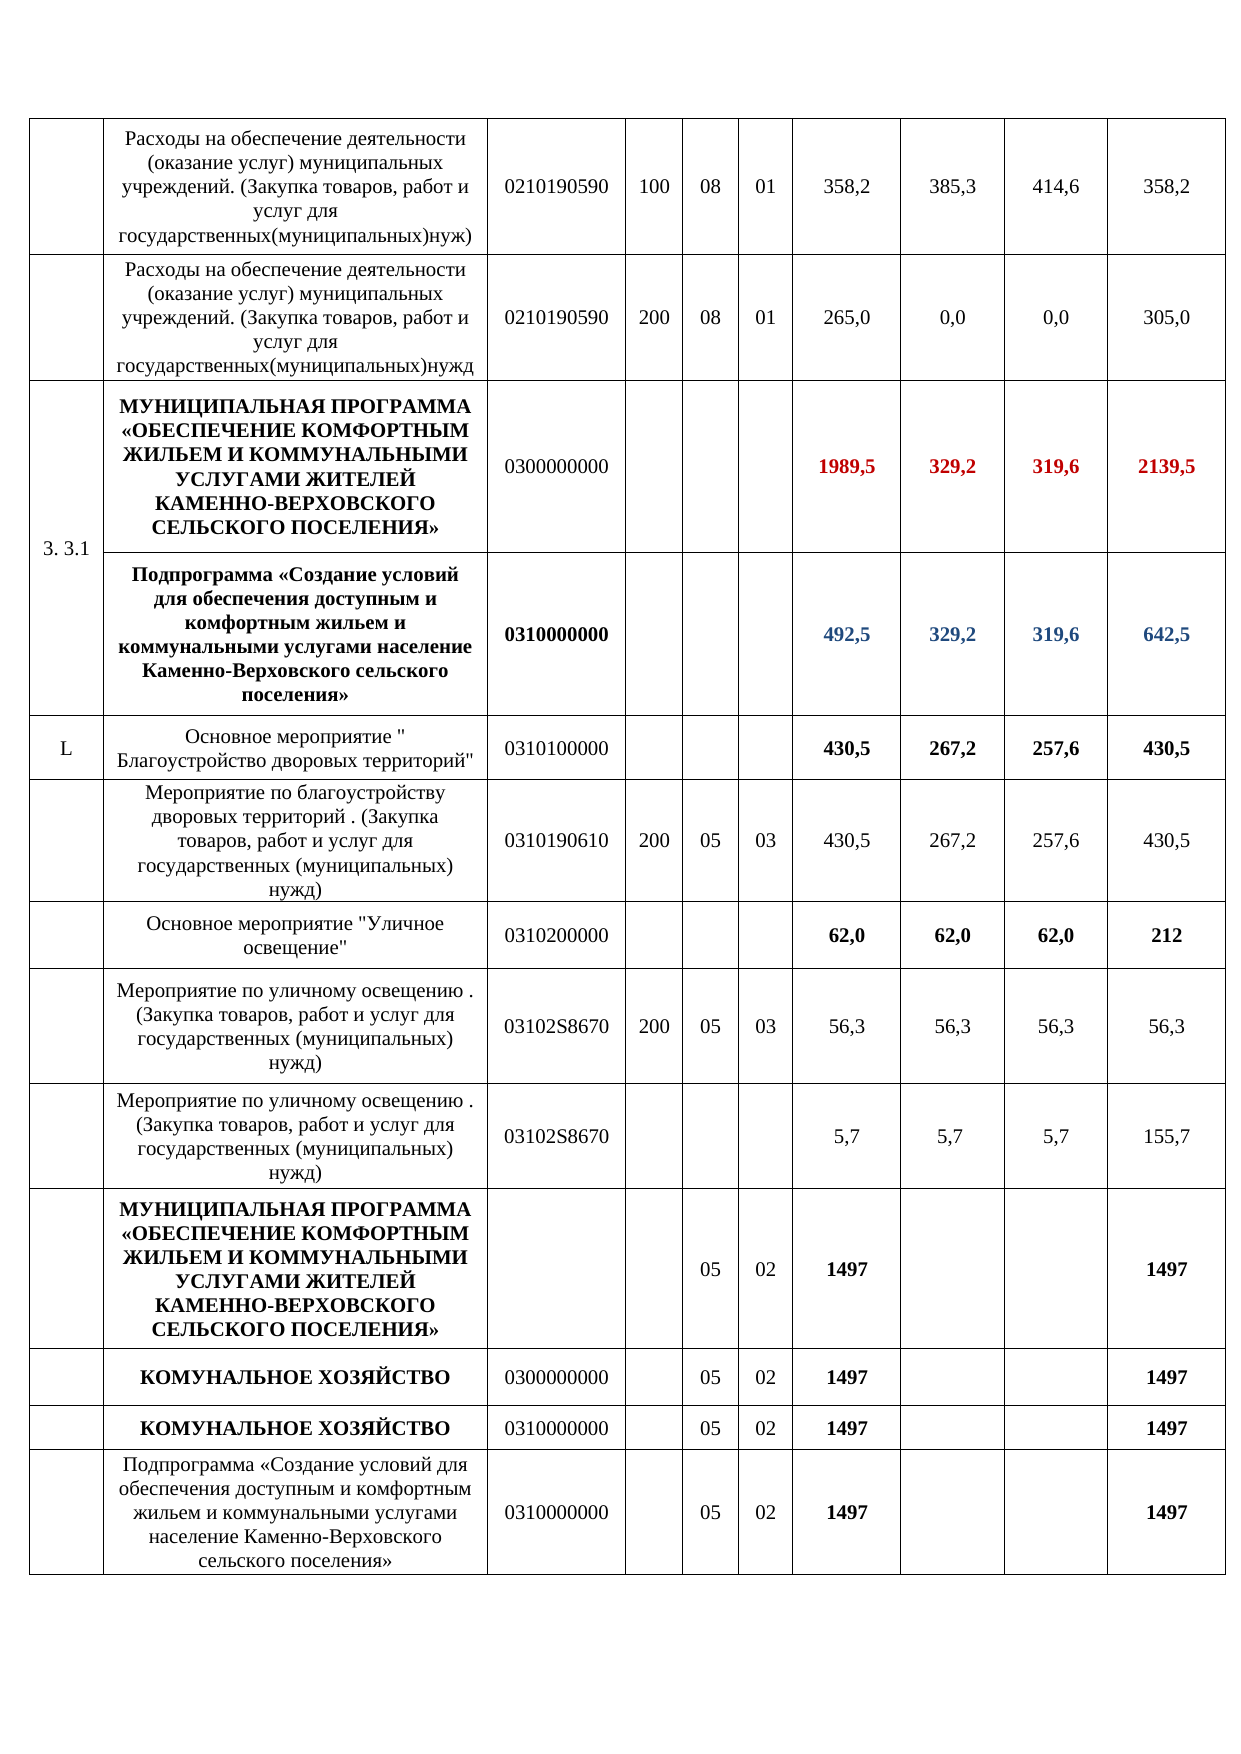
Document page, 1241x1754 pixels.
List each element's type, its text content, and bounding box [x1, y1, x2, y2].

table_cell 1497 [793, 1349, 900, 1405]
table_cell 56,3 [1108, 969, 1225, 1083]
table_cell 1497 [793, 1189, 900, 1348]
table_cell [683, 716, 738, 779]
table_cell 430,5 [793, 716, 900, 779]
table_cell [626, 1406, 682, 1449]
table_cell [739, 381, 792, 552]
table_cell 305,0 [1108, 255, 1225, 380]
table_cell 0,0 [1005, 255, 1107, 380]
table_cell 02 [739, 1450, 792, 1574]
table_cell 08 [683, 119, 738, 254]
table_cell 3. 3.1 [30, 381, 103, 715]
table_cell [30, 1450, 103, 1574]
table_cell [626, 553, 682, 715]
table_cell 0310000000 [488, 1450, 625, 1574]
table_cell 200 [626, 255, 682, 380]
table_cell Основное мероприятие "Уличное освещение" [104, 902, 487, 968]
table_cell [626, 902, 682, 968]
table_cell 0210190590 [488, 255, 625, 380]
table_cell 1497 [1108, 1450, 1225, 1574]
table_cell 1497 [1108, 1189, 1225, 1348]
table_cell 430,5 [793, 780, 900, 901]
table_cell 03102S8670 [488, 1084, 625, 1188]
table_cell [1005, 1450, 1107, 1574]
table_cell [739, 1084, 792, 1188]
table_cell 358,2 [1108, 119, 1225, 254]
table_cell Мероприятие по благоустройству дворовых территорий . (Закупка товаров, работ и услуг для государственных (муниципальных) нужд) [104, 780, 487, 901]
table_cell 267,2 [901, 780, 1004, 901]
table_cell КОМУНАЛЬНОЕ ХОЗЯЙСТВО [104, 1349, 487, 1405]
table_cell 414,6 [1005, 119, 1107, 254]
table_cell 5,7 [793, 1084, 900, 1188]
table_cell 430,5 [1108, 780, 1225, 901]
table_cell [30, 969, 103, 1083]
table_cell 56,3 [901, 969, 1004, 1083]
table_cell 642,5 [1108, 553, 1225, 715]
table_cell 329,2 [901, 381, 1004, 552]
table_cell КОМУНАЛЬНОЕ ХОЗЯЙСТВО [104, 1406, 487, 1449]
table_cell Подпрограмма «Создание условий для обеспечения доступным и комфортным жильем и коммунальными услугами население Каменно-Верховского сельского поселения» [104, 553, 487, 715]
table_cell Мероприятие по уличному освещению .(Закупка товаров, работ и услуг для государственных (муниципальных) нужд) [104, 1084, 487, 1188]
table_cell 0,0 [901, 255, 1004, 380]
table_cell [683, 902, 738, 968]
table_cell 05 [683, 780, 738, 901]
table_cell [626, 1450, 682, 1574]
table_cell [626, 1349, 682, 1405]
table_cell 212 [1108, 902, 1225, 968]
table_cell 430,5 [1108, 716, 1225, 779]
table_cell [30, 119, 103, 254]
table_cell 1497 [1108, 1406, 1225, 1449]
table_cell L [30, 716, 103, 779]
table_cell 01 [739, 119, 792, 254]
table_cell [488, 1189, 625, 1348]
table_cell 0310190610 [488, 780, 625, 901]
table_cell 05 [683, 1406, 738, 1449]
table_cell 1497 [1108, 1349, 1225, 1405]
table_cell Подпрограмма «Создание условий для обеспечения доступным и комфортным жильем и коммунальными услугами население Каменно-Верховского сельского поселения» [104, 1450, 487, 1574]
table_cell 62,0 [793, 902, 900, 968]
table_cell Основное мероприятие " Благоустройство дворовых территорий" [104, 716, 487, 779]
table_cell 0310200000 [488, 902, 625, 968]
table_cell [901, 1450, 1004, 1574]
table_cell 319,6 [1005, 381, 1107, 552]
table_cell 02 [739, 1349, 792, 1405]
table_cell 319,6 [1005, 553, 1107, 715]
table_cell 155,7 [1108, 1084, 1225, 1188]
table_cell 02 [739, 1189, 792, 1348]
table_cell 358,2 [793, 119, 900, 254]
table_cell 5,7 [1005, 1084, 1107, 1188]
table_cell 385,3 [901, 119, 1004, 254]
table_cell [1005, 1189, 1107, 1348]
table_cell 05 [683, 1189, 738, 1348]
table_cell [901, 1349, 1004, 1405]
table_cell [739, 716, 792, 779]
table_cell [901, 1406, 1004, 1449]
table_cell 265,0 [793, 255, 900, 380]
table_cell 200 [626, 969, 682, 1083]
table_cell 03102S8670 [488, 969, 625, 1083]
table_cell 257,6 [1005, 716, 1107, 779]
table_cell [30, 902, 103, 968]
table_cell [683, 381, 738, 552]
table_cell [683, 1084, 738, 1188]
table_cell 257,6 [1005, 780, 1107, 901]
table_cell [30, 255, 103, 380]
table_cell [626, 1189, 682, 1348]
table_cell 2139,5 [1108, 381, 1225, 552]
table_cell [30, 1406, 103, 1449]
table_cell 03 [739, 780, 792, 901]
table_cell [739, 902, 792, 968]
table_cell [1005, 1406, 1107, 1449]
table_cell [30, 1349, 103, 1405]
table_cell 0310100000 [488, 716, 625, 779]
table_cell 0300000000 [488, 381, 625, 552]
table_cell [683, 553, 738, 715]
table_cell 0310000000 [488, 1406, 625, 1449]
table_cell 02 [739, 1406, 792, 1449]
table_cell 03 [739, 969, 792, 1083]
table_cell Мероприятие по уличному освещению .(Закупка товаров, работ и услуг для государственных (муниципальных) нужд) [104, 969, 487, 1083]
table_cell 1497 [793, 1450, 900, 1574]
table_cell 0210190590 [488, 119, 625, 254]
table_cell [30, 780, 103, 901]
table_cell 05 [683, 969, 738, 1083]
table_cell 62,0 [901, 902, 1004, 968]
table_cell 5,7 [901, 1084, 1004, 1188]
table_cell 62,0 [1005, 902, 1107, 968]
table_cell [30, 1084, 103, 1188]
table_cell 492,5 [793, 553, 900, 715]
table_cell 56,3 [793, 969, 900, 1083]
table_cell МУНИЦИПАЛЬНАЯ ПРОГРАММА «ОБЕСПЕЧЕНИЕ КОМФОРТНЫМ ЖИЛЬЕМ И КОММУНАЛЬНЫМИ УСЛУГАМИ ЖИТЕЛЕЙ КАМЕННО-ВЕРХОВСКОГО СЕЛЬСКОГО ПОСЕЛЕНИЯ» [104, 381, 487, 552]
table_cell 56,3 [1005, 969, 1107, 1083]
table_cell 01 [739, 255, 792, 380]
table_cell 0300000000 [488, 1349, 625, 1405]
table_cell 200 [626, 780, 682, 901]
table_cell 08 [683, 255, 738, 380]
table_cell 1497 [793, 1406, 900, 1449]
table_cell 329,2 [901, 553, 1004, 715]
table_cell 100 [626, 119, 682, 254]
table_cell 0310000000 [488, 553, 625, 715]
table_cell Расходы на обеспечение деятельности (оказание услуг) муниципальных учреждений. (Закупка товаров, работ и услуг для государственных(муниципальных)нужд [104, 255, 487, 380]
table_cell 1989,5 [793, 381, 900, 552]
table_cell Расходы на обеспечение деятельности (оказание услуг) муниципальных учреждений. (Закупка товаров, работ и услуг для государственных(муниципальных)нуж) [104, 119, 487, 254]
table_cell 05 [683, 1349, 738, 1405]
table_cell [626, 381, 682, 552]
table_cell [1005, 1349, 1107, 1405]
table_cell [626, 716, 682, 779]
table_cell [901, 1189, 1004, 1348]
table_cell 05 [683, 1450, 738, 1574]
table_cell 267,2 [901, 716, 1004, 779]
table_cell [30, 1189, 103, 1348]
table_cell [739, 553, 792, 715]
table_cell МУНИЦИПАЛЬНАЯ ПРОГРАММА «ОБЕСПЕЧЕНИЕ КОМФОРТНЫМ ЖИЛЬЕМ И КОММУНАЛЬНЫМИ УСЛУГАМИ ЖИТЕЛЕЙ КАМЕННО-ВЕРХОВСКОГО СЕЛЬСКОГО ПОСЕЛЕНИЯ» [104, 1189, 487, 1348]
table_cell [626, 1084, 682, 1188]
